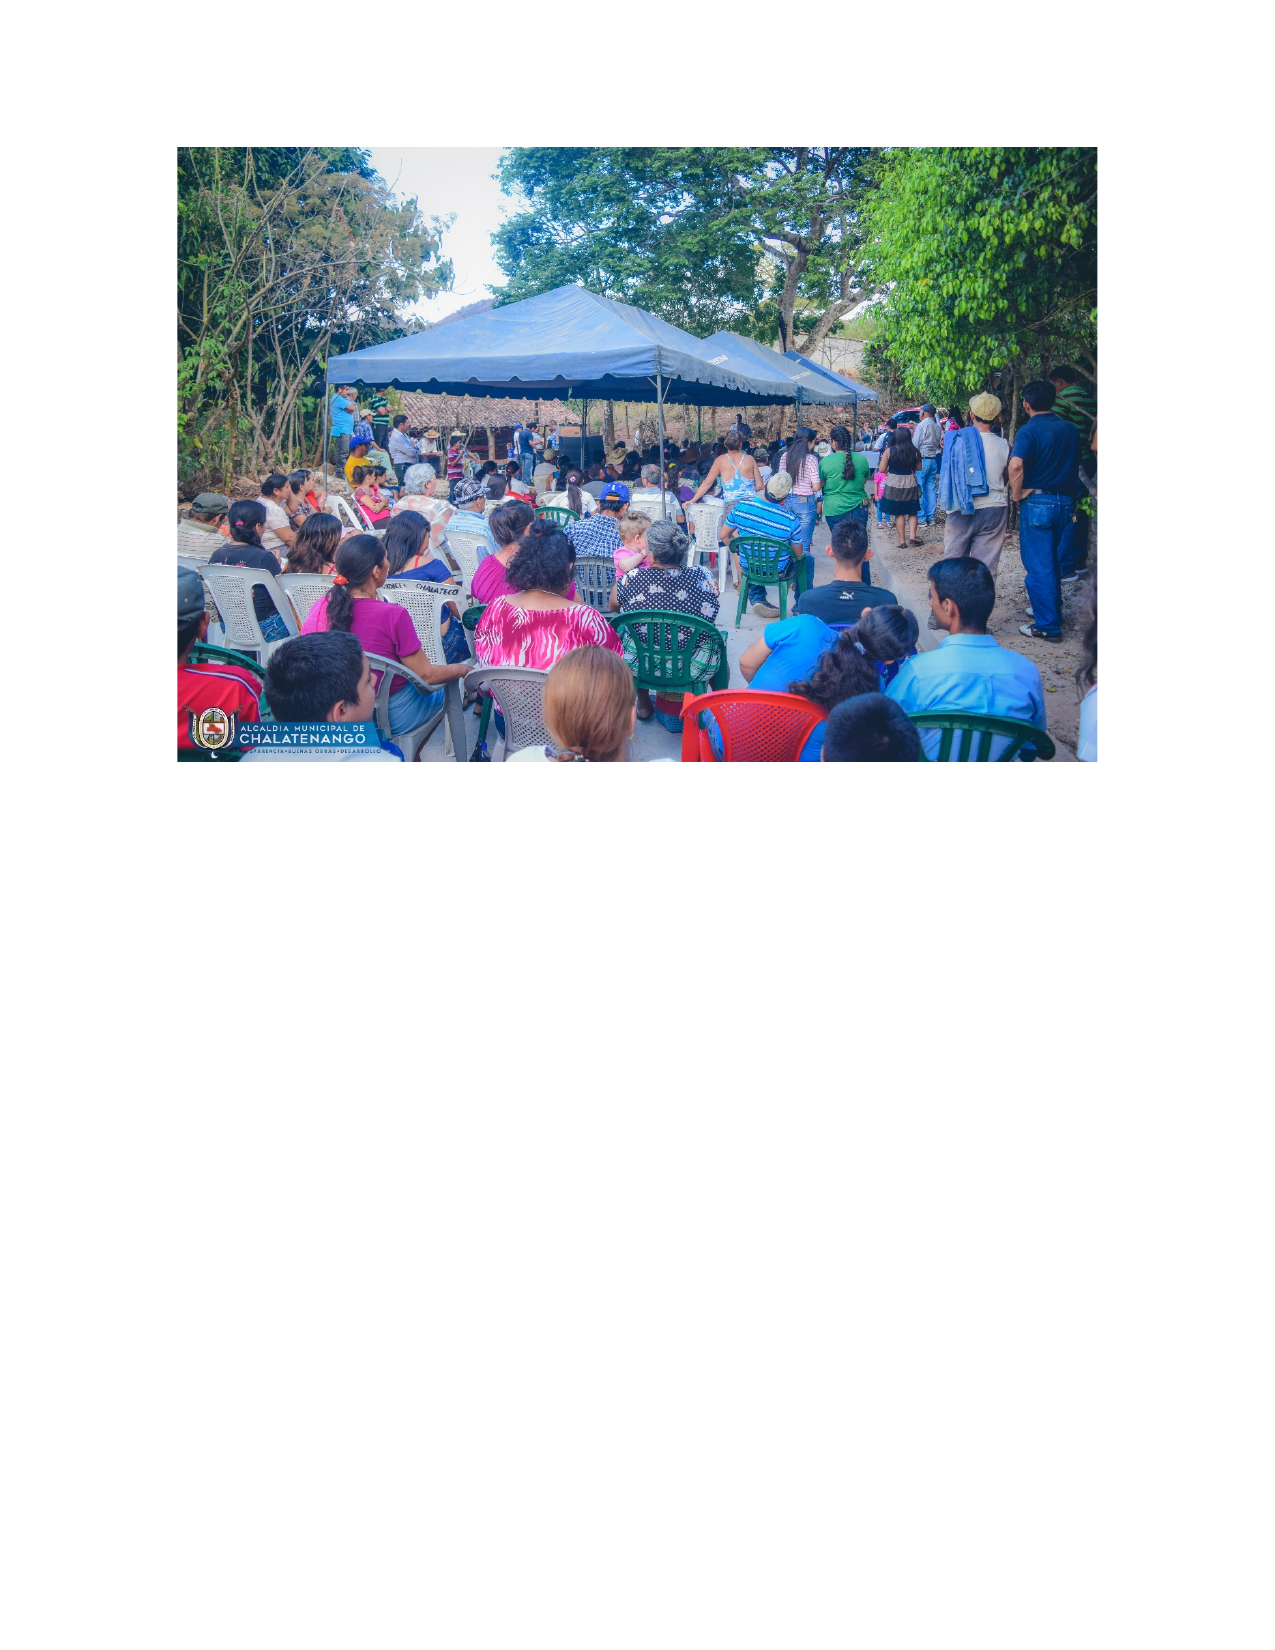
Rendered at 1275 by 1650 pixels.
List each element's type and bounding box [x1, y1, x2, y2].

picture [177, 147, 1098, 762]
picture [908, 712, 947, 716]
picture [560, 167, 575, 174]
picture [259, 147, 274, 155]
